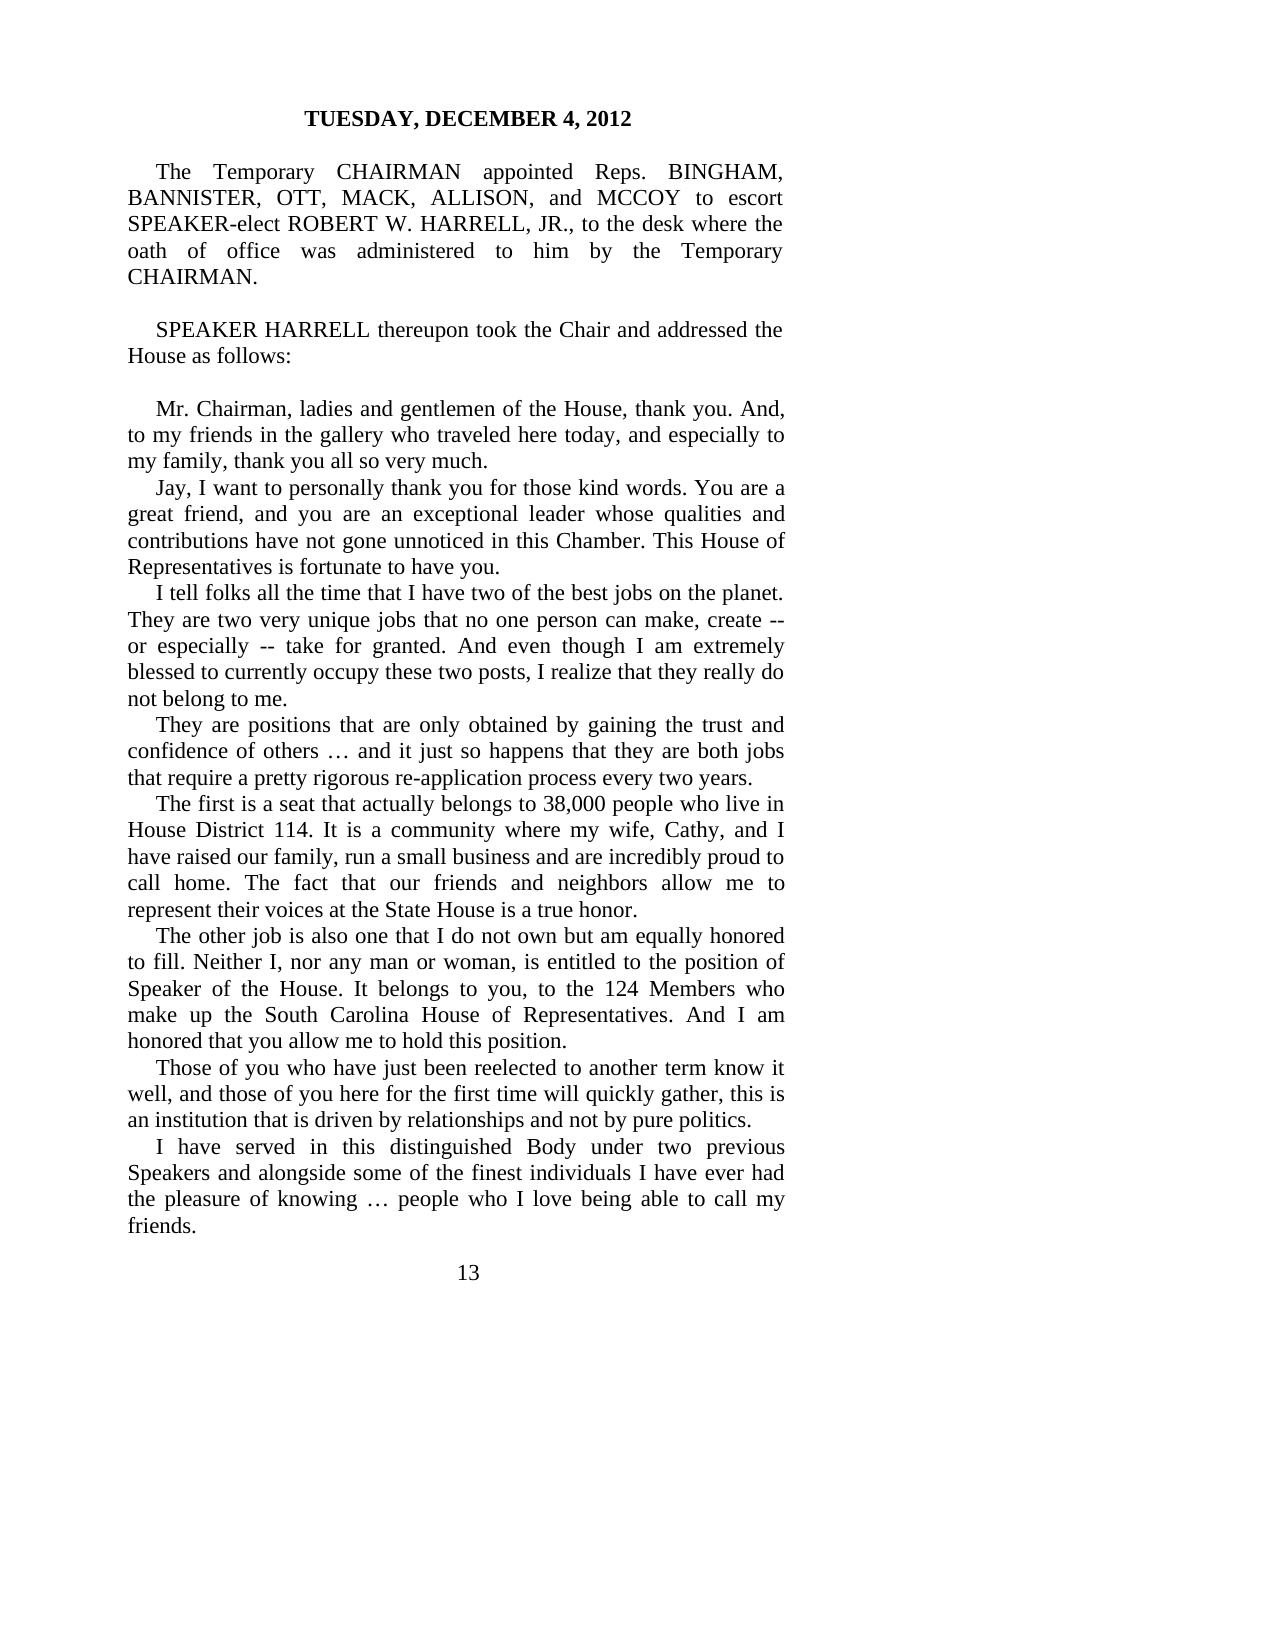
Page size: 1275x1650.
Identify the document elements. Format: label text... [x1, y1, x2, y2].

text I have served in this distinguished Body under two previous Speakers and alongside some of the finest individuals I have ever had the pleasure of knowing … people who I love being able to call my friends. [127, 1133, 786, 1238]
text Mr. Chairman, ladies and gentlemen of the House, thank you. And, to my friends in the gallery who traveled here today, and especially to my family, thank you all so very much. [127, 395, 786, 474]
text Those of you who have just been reelected to another term know it well, and those of you here for the first time will quickly gather, this is an institution that is driven by relationships and not by pure politics. [127, 1054, 786, 1133]
text I tell folks all the time that I have two of the best jobs on the planet. They are two very unique jobs that no one person can make, create -- or especially -- take for granted. And even though I am extremely blessed to currently occupy these two posts, I realize that they really do not belong to me. [127, 579, 786, 711]
text They are positions that are only obtained by gaining the trust and confidence of others … and it just so happens that they are both jobs that require a pretty rigorous re-application process every two years. [127, 711, 786, 790]
text The other job is also one that I do not own but am equally honored to fill. Neither I, nor any man or woman, is entitled to the position of Speaker of the House. It belongs to you, to the 124 Members who make up the South Carolina House of Representatives. And I am honored that you allow me to hold this position. [127, 922, 786, 1054]
text SPEAKER HARRELL thereupon took the Chair and addressed the House as follows: [127, 316, 784, 368]
text Jay, I want to personally thank you for those kind words. You are a great friend, and you are an exceptional leader whose qualities and contributions have not gone unnoticed in this Chamber. This House of Representatives is fortunate to have you. [127, 474, 786, 579]
text The Temporary CHAIRMAN appointed Reps. BINGHAM, BANNISTER, OTT, MACK, ALLISON, and MCCOY to escort SPEAKER-elect ROBERT W. HARRELL, JR., to the desk where the oath of office was administered to him by the Temporary CHAIRMAN. [127, 158, 784, 289]
text The first is a seat that actually belongs to 38,000 people who live in House District 114. It is a community where my wife, Cathy, and I have raised our family, run a small business and are incredibly proud to call home. The fact that our friends and neighbors allow me to represent their voices at the State House is a true honor. [127, 790, 786, 922]
